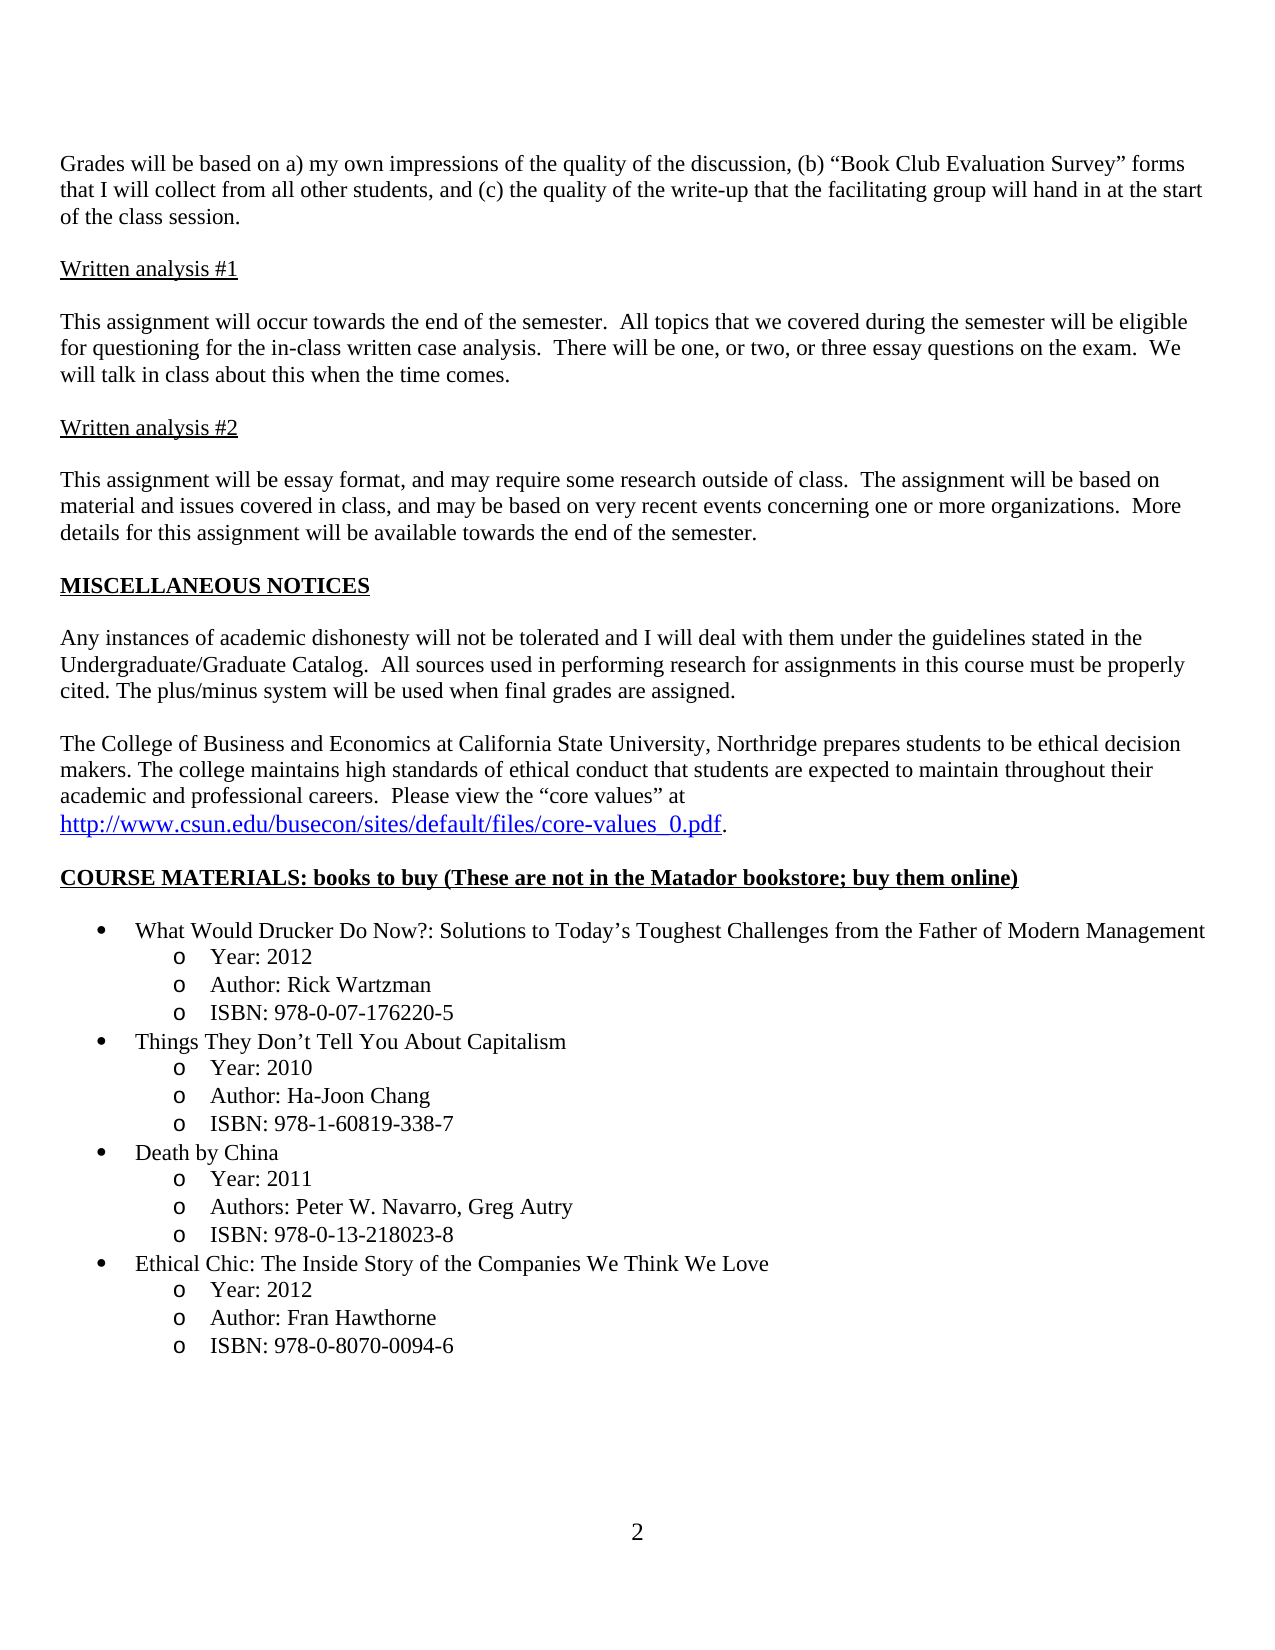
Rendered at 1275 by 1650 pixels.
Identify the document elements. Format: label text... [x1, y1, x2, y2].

list Year: 2011 [172, 1165, 1215, 1193]
text This assignment will occur towards the end of the semester. All topics that we covered during the semester will be eligible for questioning for the in-class written case analysis. There will be one, or two, or three essay questions on the exam. We will talk in class about this when the time comes. [60, 308, 1215, 387]
list Year: 2012 [172, 943, 1215, 971]
list Death by China [97, 1139, 1215, 1165]
list Year: 2010 [172, 1054, 1215, 1082]
list ISBN: 978-0-07-176220-5 [172, 999, 1215, 1028]
list Author: Ha-Joon Chang [172, 1082, 1215, 1111]
list ISBN: 978-0-13-218023-8 [172, 1222, 1215, 1250]
list ISBN: 978-0-8070-0094-6 [172, 1333, 1215, 1361]
list Author: Fran Hawthorne [172, 1304, 1215, 1333]
text COURSE MATERIALS: books to buy (These are not in the Matador bookstore; buy them online) [60, 864, 1215, 890]
list What Would Drucker Do Now?: Solutions to Today’s Toughest Challenges from the Father of Modern Management [97, 917, 1215, 943]
list ISBN: 978-1-60819-338-7 [172, 1111, 1215, 1139]
text Any instances of academic dishonesty will not be tolerated and I will deal with them under the guidelines stated in the Undergraduate/Graduate Catalog. All sources used in performing research for assignments in this course must be properly cited. The plus/minus system will be used when final grades are assigned. [60, 624, 1215, 703]
text MISCELLANEOUS NOTICES [60, 572, 1215, 598]
text Written analysis #2 [60, 413, 1215, 440]
list Authors: Peter W. Navarro, Greg Autry [172, 1193, 1215, 1222]
text The College of Business and Economics at California State University, Northridge prepares students to be ethical decision makers. The college maintains high standards of ethical conduct that students are expected to maintain throughout their academic and professional careers. Please view the “core values” at http://www.csun.edu/busecon/sites/default/files/core-values_0.pdf. [60, 730, 1215, 838]
list Year: 2012 [172, 1276, 1215, 1304]
list Author: Rick Wartzman [172, 971, 1215, 999]
text Grades will be based on a) my own impressions of the quality of the discussion, (b) “Book Club Evaluation Survey” forms that I will collect from all other students, and (c) the quality of the write-up that the facilitating group will hand in at the start of the class session. [60, 150, 1215, 229]
list Ethical Chic: The Inside Story of the Companies We Think We Love [97, 1250, 1215, 1276]
text Written analysis #1 [60, 255, 1215, 282]
list Things They Don’t Tell You About Capitalism [97, 1028, 1215, 1054]
text This assignment will be essay format, and may require some research outside of class. The assignment will be based on material and issues covered in class, and may be based on very recent events concerning one or more organizations. More details for this assignment will be available towards the end of the semester. [60, 466, 1215, 545]
